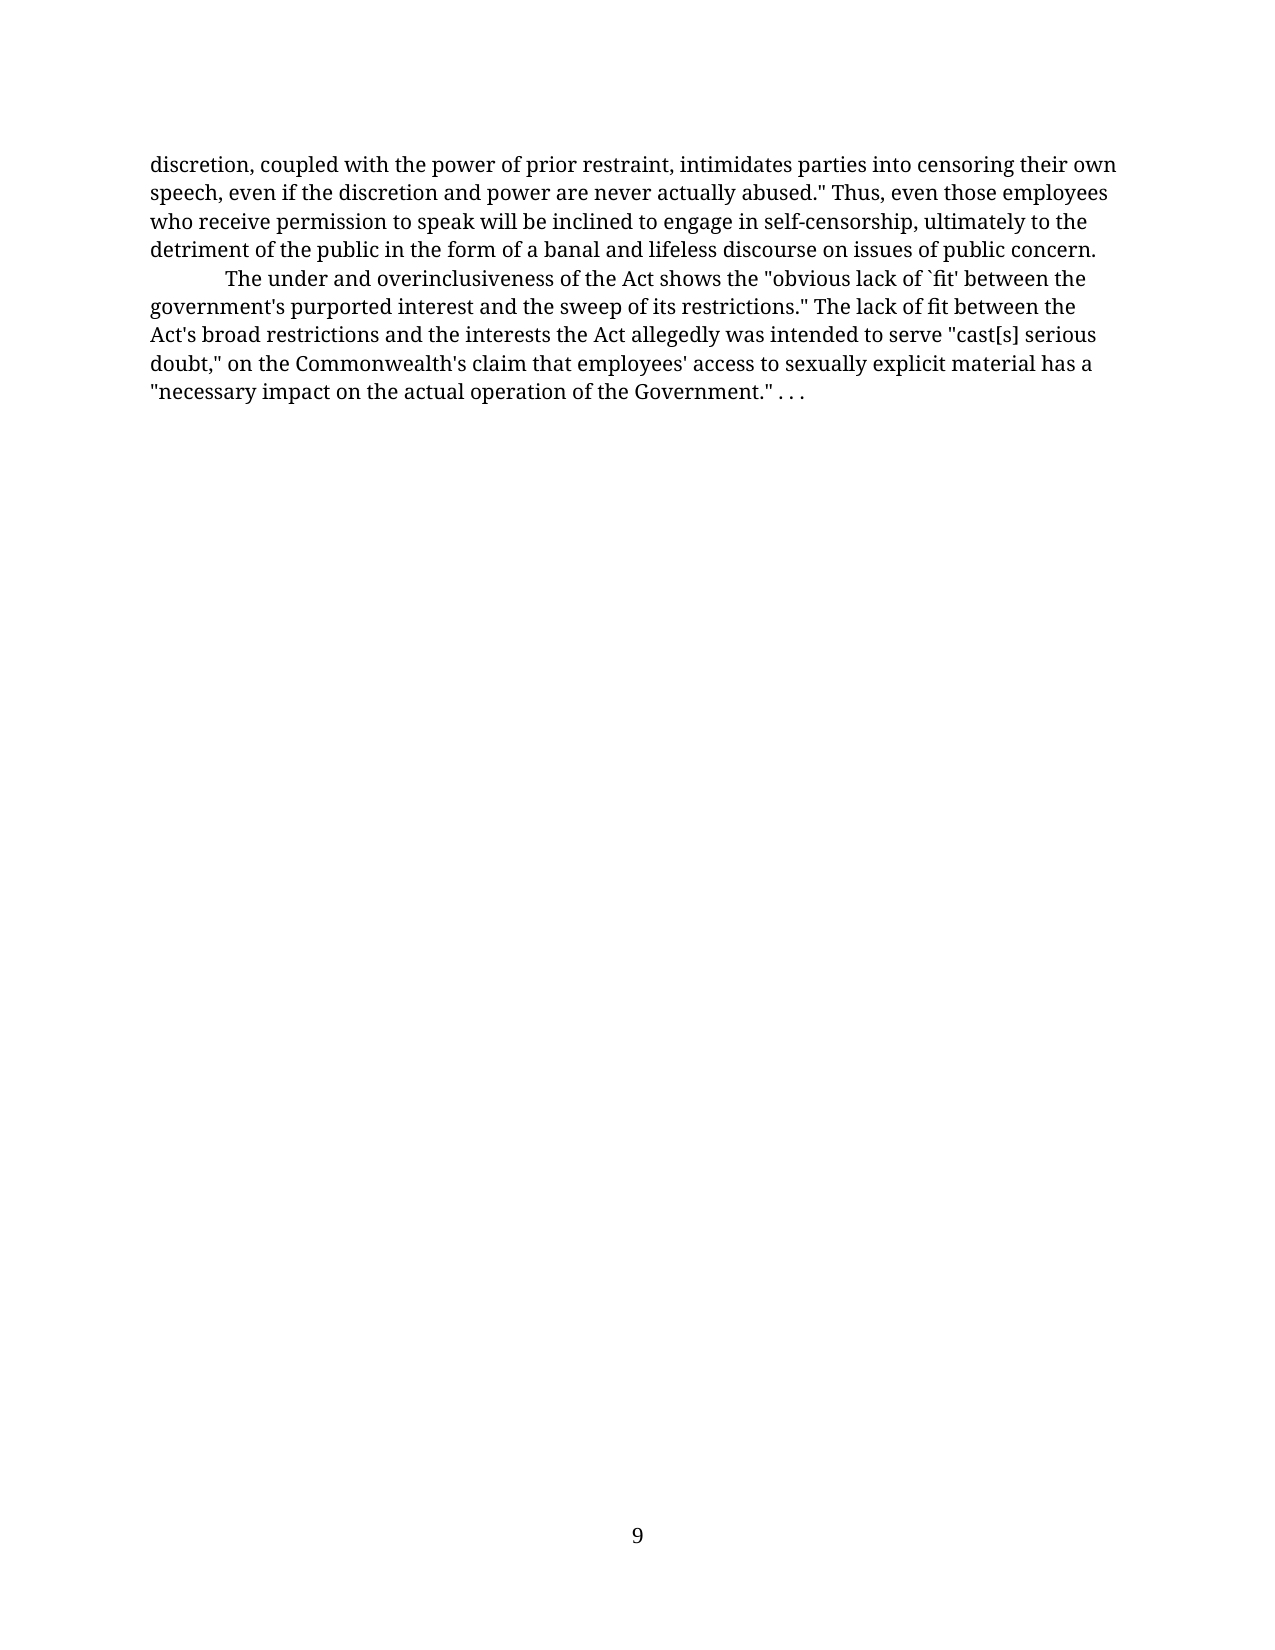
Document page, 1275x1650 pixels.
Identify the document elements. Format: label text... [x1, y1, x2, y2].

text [150, 150, 1125, 264]
text The under and overinclusiveness of the Act shows the "obvious lack of `fit' between the government's purported interest and the sweep of its restrictions." The lack of fit between the Act's broad restrictions and the interests the Act allegedly was intended to serve "cast[s] serious doubt," on the Commonwealth's claim that employees' access to sexually explicit material has a "necessary impact on the actual operation of the Government." . . . [150, 264, 1125, 406]
